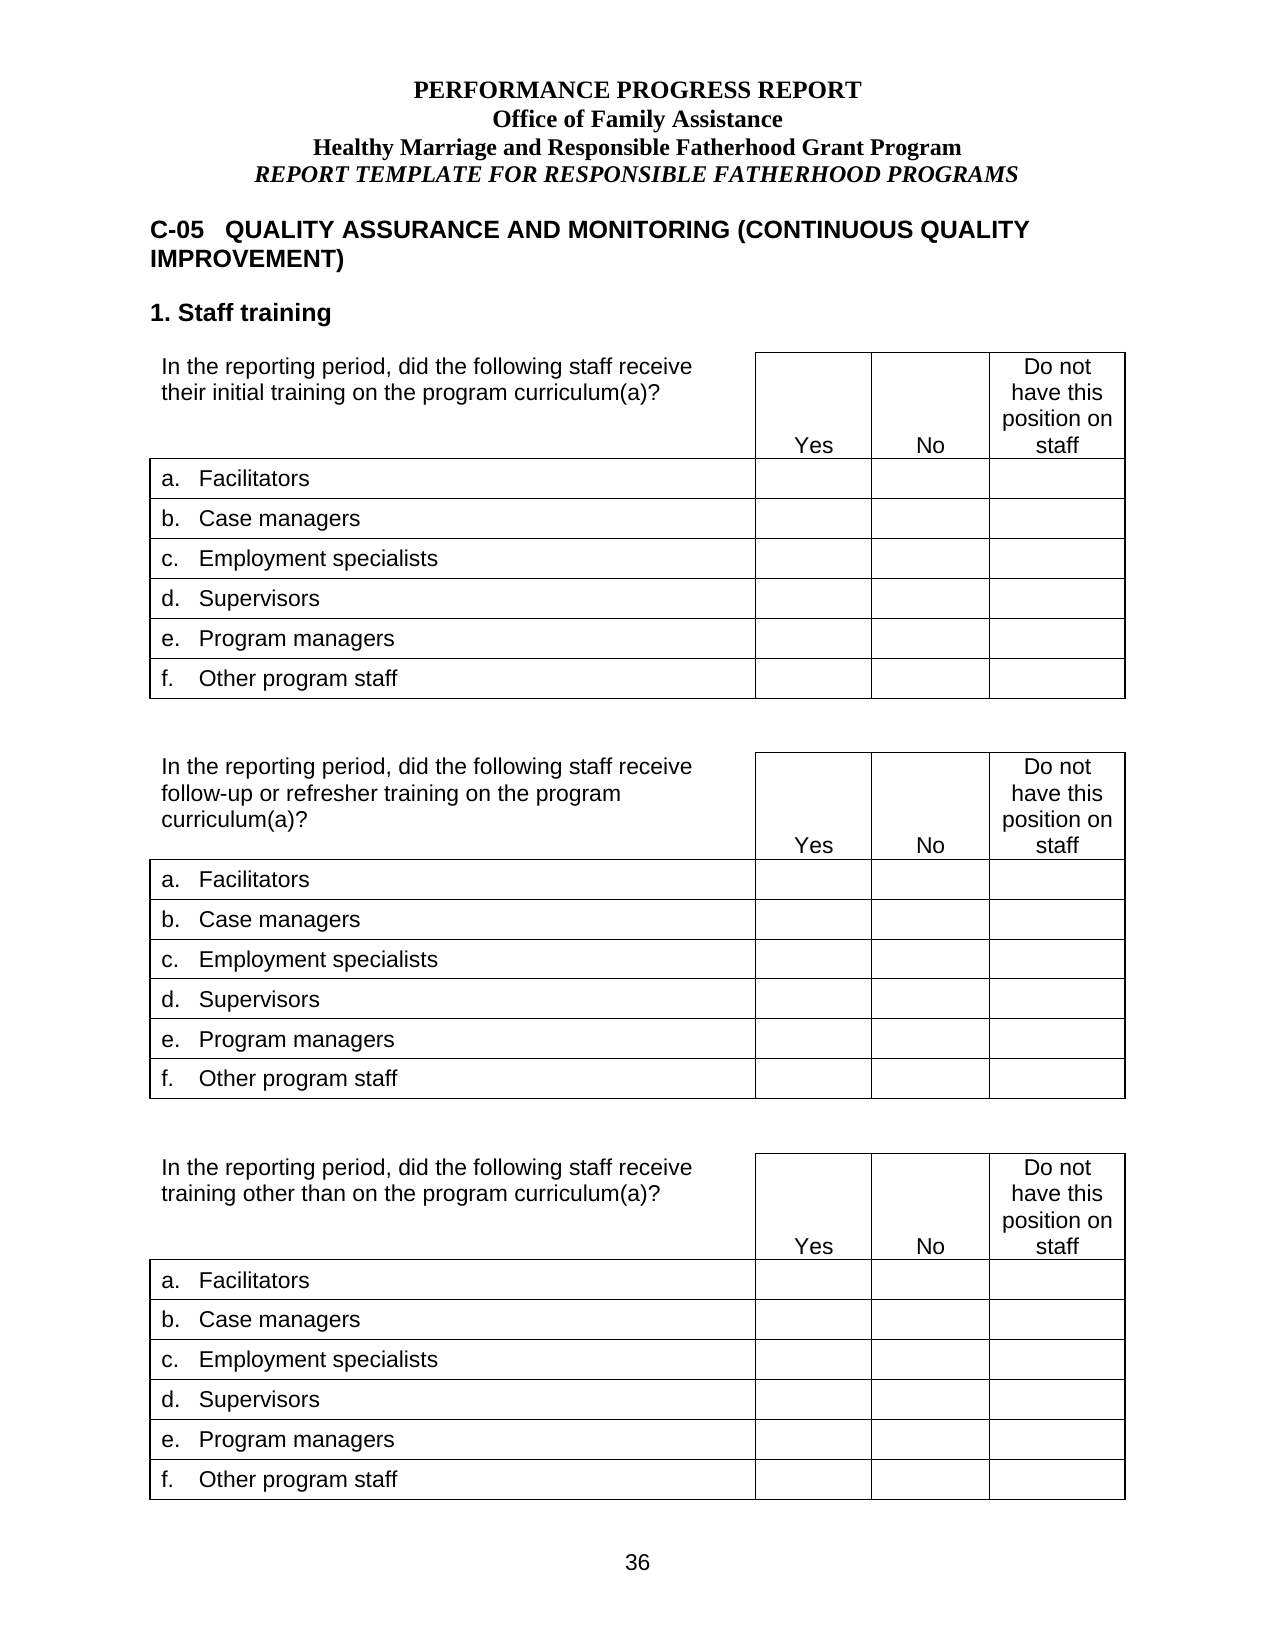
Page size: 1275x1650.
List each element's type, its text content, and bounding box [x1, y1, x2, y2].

table_header No [872, 1154, 989, 1259]
table_cell d. Supervisors [151, 979, 755, 1018]
table_cell c. Employment specialists [151, 1340, 755, 1379]
table_cell [756, 1260, 871, 1299]
table_header In the reporting period, did the following staff receive training other than on the program curriculum(a)? [150, 1153, 755, 1259]
table_cell [756, 1300, 871, 1339]
table_cell [756, 1460, 871, 1499]
table_cell [756, 619, 871, 657]
table_cell [990, 579, 1124, 618]
table_cell [990, 1380, 1124, 1419]
table_cell [990, 1019, 1124, 1058]
table_cell [872, 1420, 989, 1459]
table_cell b. Case managers [151, 1300, 755, 1339]
table_cell [872, 1460, 989, 1499]
table_cell [872, 659, 989, 697]
table_cell f. Other program staff [151, 659, 755, 697]
table_cell [756, 459, 871, 498]
table_cell [990, 1420, 1124, 1459]
table_cell [990, 459, 1124, 498]
table_cell [990, 619, 1124, 657]
table_cell [990, 1460, 1124, 1499]
table_cell e. Program managers [151, 1420, 755, 1459]
table_cell [990, 979, 1124, 1018]
table_cell [756, 1019, 871, 1058]
table_cell [756, 979, 871, 1018]
table_cell [756, 499, 871, 538]
table_cell d. Supervisors [151, 1380, 755, 1419]
table_cell [990, 499, 1124, 538]
table_cell [990, 1059, 1124, 1098]
table_cell [756, 1420, 871, 1459]
table_cell [990, 539, 1124, 578]
table_cell [990, 1300, 1124, 1339]
table_header Yes [756, 353, 871, 458]
table_cell [990, 1260, 1124, 1299]
table_header Do not have this position on staff [990, 753, 1124, 859]
table_cell [872, 539, 989, 578]
table_cell e. Program managers [151, 619, 755, 657]
table_cell [756, 1380, 871, 1419]
table_cell [872, 1300, 989, 1339]
table_cell d. Supervisors [151, 579, 755, 618]
table_cell [872, 1019, 989, 1058]
table_cell [872, 1380, 989, 1419]
table_cell f. Other program staff [151, 1059, 755, 1098]
table_cell [872, 979, 989, 1018]
table_cell [756, 659, 871, 697]
table_cell [756, 1059, 871, 1098]
table_cell [756, 900, 871, 938]
table_cell [990, 940, 1124, 978]
table_cell [756, 1340, 871, 1379]
text 1. Staff training [150, 298, 1125, 327]
table_cell a. Facilitators [151, 459, 755, 498]
table_cell [872, 940, 989, 978]
table_cell [990, 900, 1124, 938]
table_cell [756, 539, 871, 578]
table_header Yes [756, 1154, 871, 1259]
table_header Yes [756, 753, 871, 859]
table_cell [872, 1340, 989, 1379]
table_cell [872, 579, 989, 618]
table_cell [872, 1059, 989, 1098]
table_cell [872, 1260, 989, 1299]
table_cell [990, 860, 1124, 898]
table_cell c. Employment specialists [151, 940, 755, 978]
table_cell a. Facilitators [151, 1260, 755, 1299]
table_cell f. Other program staff [151, 1460, 755, 1499]
table_cell e. Program managers [151, 1019, 755, 1058]
table_cell [872, 459, 989, 498]
table_cell [756, 579, 871, 618]
table_cell b. Case managers [151, 499, 755, 538]
table_cell [756, 860, 871, 898]
text C-05 Quality Assurance and Monitoring (continuous quality improvement) [150, 215, 1125, 273]
table_cell [872, 619, 989, 657]
table_header No [872, 353, 989, 458]
table_header Do not have this position on staff [990, 353, 1124, 458]
table_cell c. Employment specialists [151, 539, 755, 578]
table_header In the reporting period, did the following staff receive their initial training on the program curriculum(a)? [150, 352, 755, 458]
table_cell [872, 860, 989, 898]
table_cell [872, 900, 989, 938]
table_cell a. Facilitators [151, 860, 755, 898]
table_cell [990, 1340, 1124, 1379]
table_header In the reporting period, did the following staff receive follow-up or refresher training on the program curriculum(a)? [150, 752, 755, 859]
table_cell b. Case managers [151, 900, 755, 938]
table_header Do not have this position on staff [990, 1154, 1124, 1259]
table_cell [990, 659, 1124, 697]
table_cell [872, 499, 989, 538]
table_header No [872, 753, 989, 859]
table_cell [756, 940, 871, 978]
